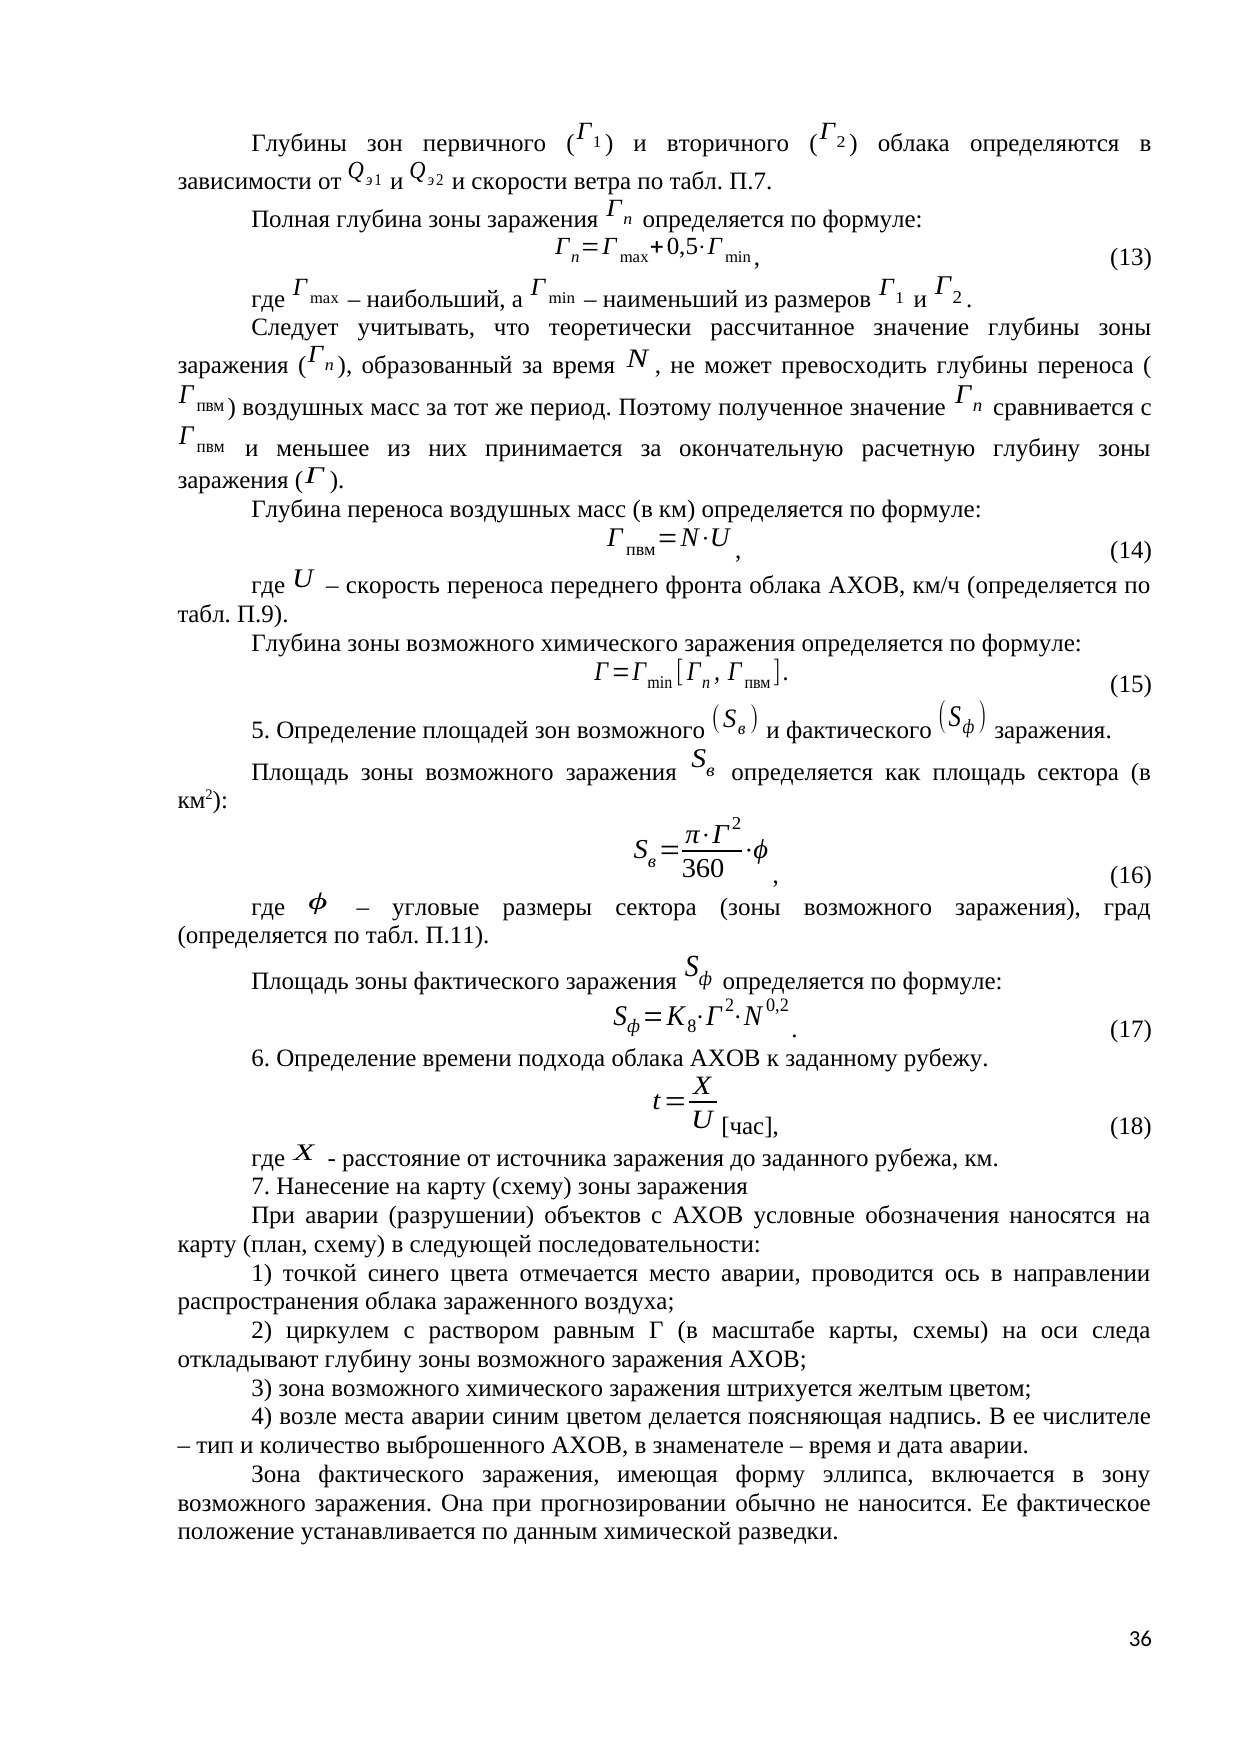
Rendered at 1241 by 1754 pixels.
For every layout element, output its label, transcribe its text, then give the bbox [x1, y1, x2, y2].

text Глубина зоны возможного химического заражения определяется по формуле: [177, 628, 1152, 657]
text Зона фактического заражения, имеющая форму эллипса, включается в зону возможного заражения. Она при прогнозировании обычно не наносится. Ее фактическое положение устанавливается по данным химической разведки. [177, 1459, 1152, 1545]
text Следует учитывать, что теоретически рассчитанное значение глубины зоны заражения (), образованный за время , не может превосходить глубины переноса () воздушных масс за тот же период. Поэтому полученное значение сравнивается с и меньшее из них принимается за окончательную расчетную глубину зоны заражения (). [177, 312, 1152, 494]
text где – наибольший, а – наименьший из размеров и . [177, 271, 1152, 312]
text Полная глубина зоны заражения определяется по формуле: [177, 194, 1152, 233]
text Глубина переноса воздушных масс (в км) определяется по формуле: [177, 494, 1152, 523]
text . (17) [177, 995, 1152, 1043]
text где - расстояние от источника заражения до заданного рубежа, км. [177, 1139, 1152, 1171]
text 3) зона возможного химического заражения штрихуется желтым цветом; [177, 1373, 1152, 1401]
text Площадь зоны возможного заражения определяется как площадь сектора (в км2): [177, 744, 1152, 814]
text 2) циркулем с раствором равным Г (в масштабе карты, схемы) на оси следа откладывают глубину зоны возможного заражения АХОВ; [177, 1315, 1152, 1373]
text , (16) [177, 814, 1152, 888]
text 7. Нанесение на карту (схему) зоны заражения [177, 1171, 1152, 1200]
text 1) точкой синего цвета отмечается место аварии, проводится ось в направлении распространения облака зараженного воздуха; [177, 1258, 1152, 1315]
text При аварии (разрушении) объектов с АХОВ условные обозначения наносятся на карту (план, схему) в следующей последовательности: [177, 1200, 1152, 1258]
text (15) [177, 657, 1152, 698]
text 6. Определение времени подхода облака АХОВ к заданному рубежу. [177, 1043, 1152, 1072]
text Площадь зоны фактического заражения определяется по формуле: [177, 949, 1152, 995]
text , (13) [177, 233, 1152, 271]
text 5. Определение площадей зон возможного и фактического заражения. [177, 698, 1152, 744]
text [час], (18) [177, 1072, 1152, 1139]
text где – скорость переноса переднего фронта облака АХОВ, км/ч (определяется по табл. П.9). [177, 564, 1152, 628]
text , (14) [177, 523, 1152, 564]
text где – угловые размеры сектора (зоны возможного заражения), град (определяется по табл. П.11). [177, 888, 1152, 949]
text Глубины зон первичного () и вторичного () облака определяются в зависимости от и и скорости ветра по табл. П.7. [177, 118, 1152, 194]
text 4) возле места аварии синим цветом делается поясняющая надпись. В ее числителе – тип и количество выброшенного АХОВ, в знаменателе – время и дата аварии. [177, 1401, 1152, 1459]
